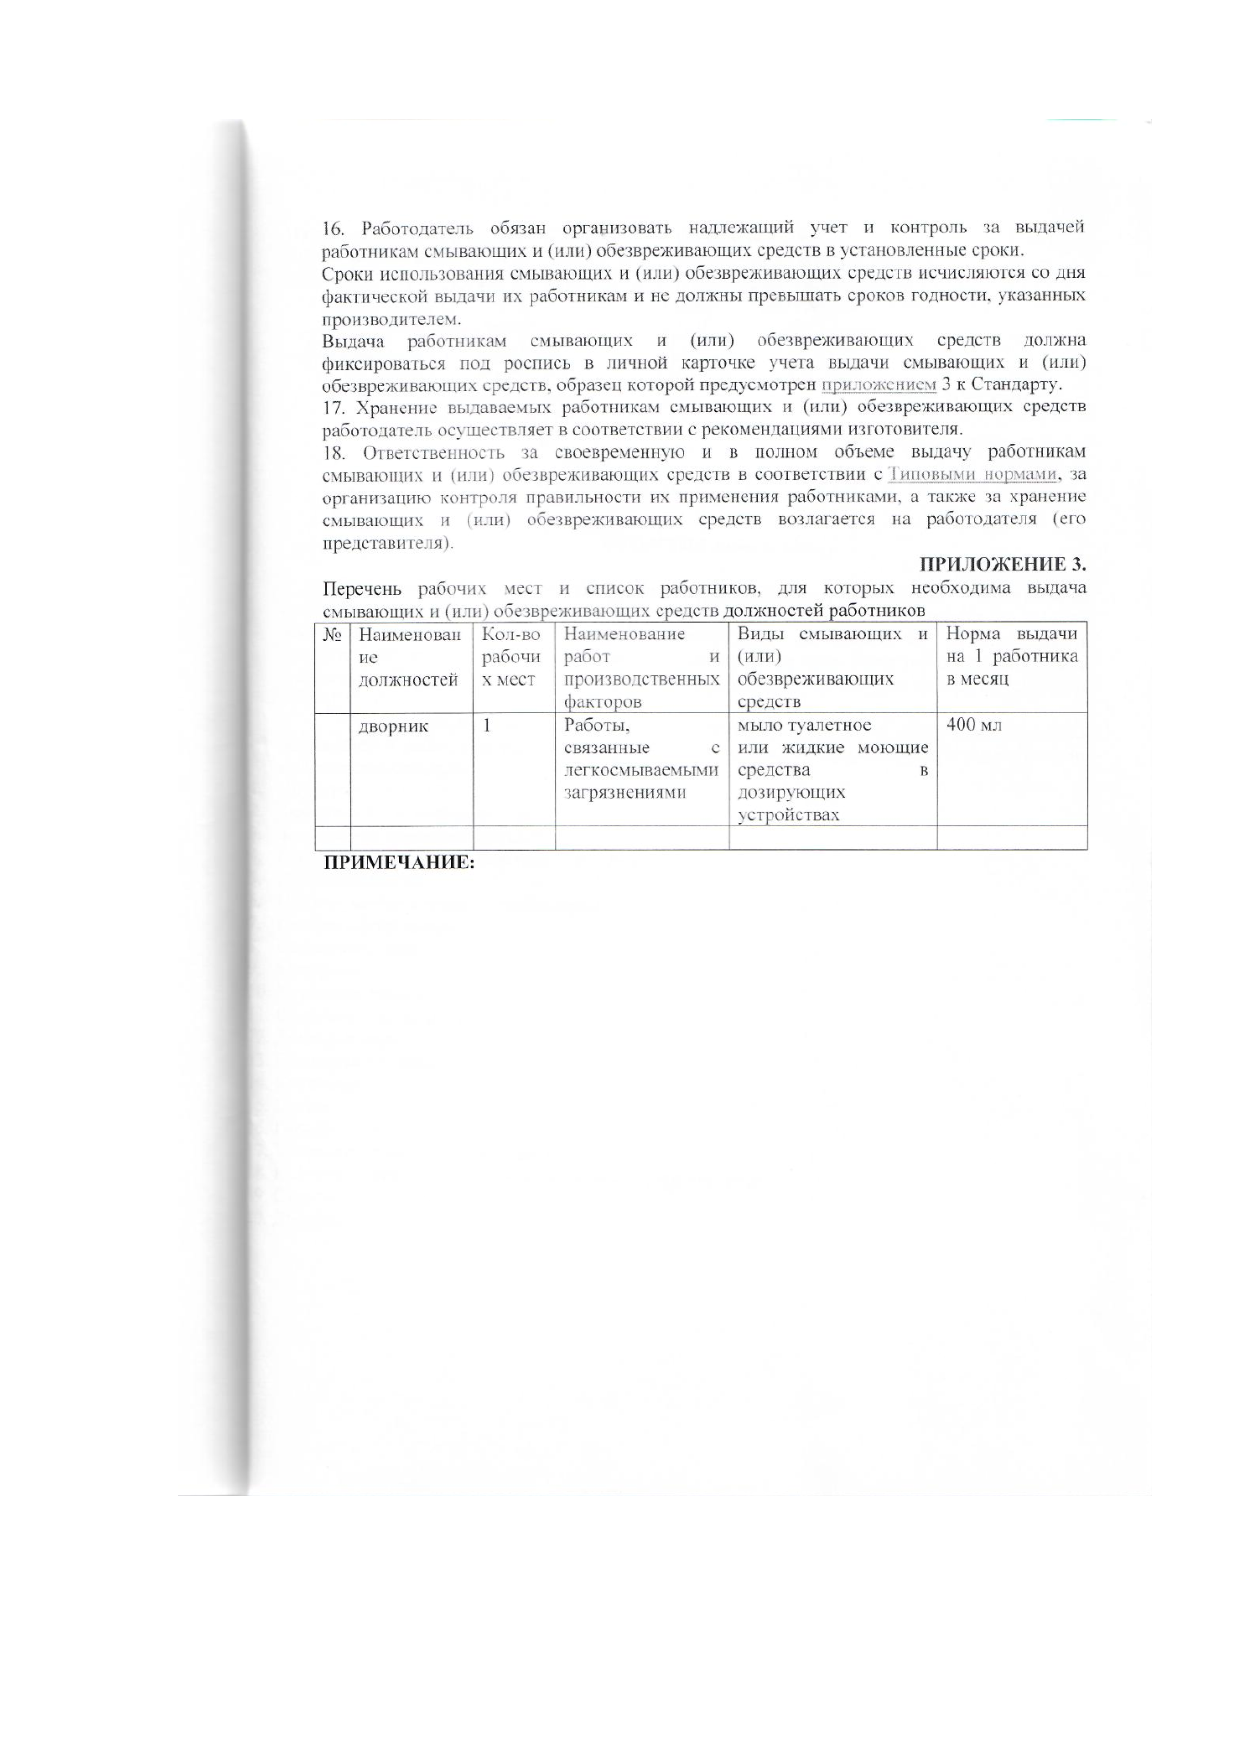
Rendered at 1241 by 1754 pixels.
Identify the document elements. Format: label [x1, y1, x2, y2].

picture [179, 120, 1152, 1495]
